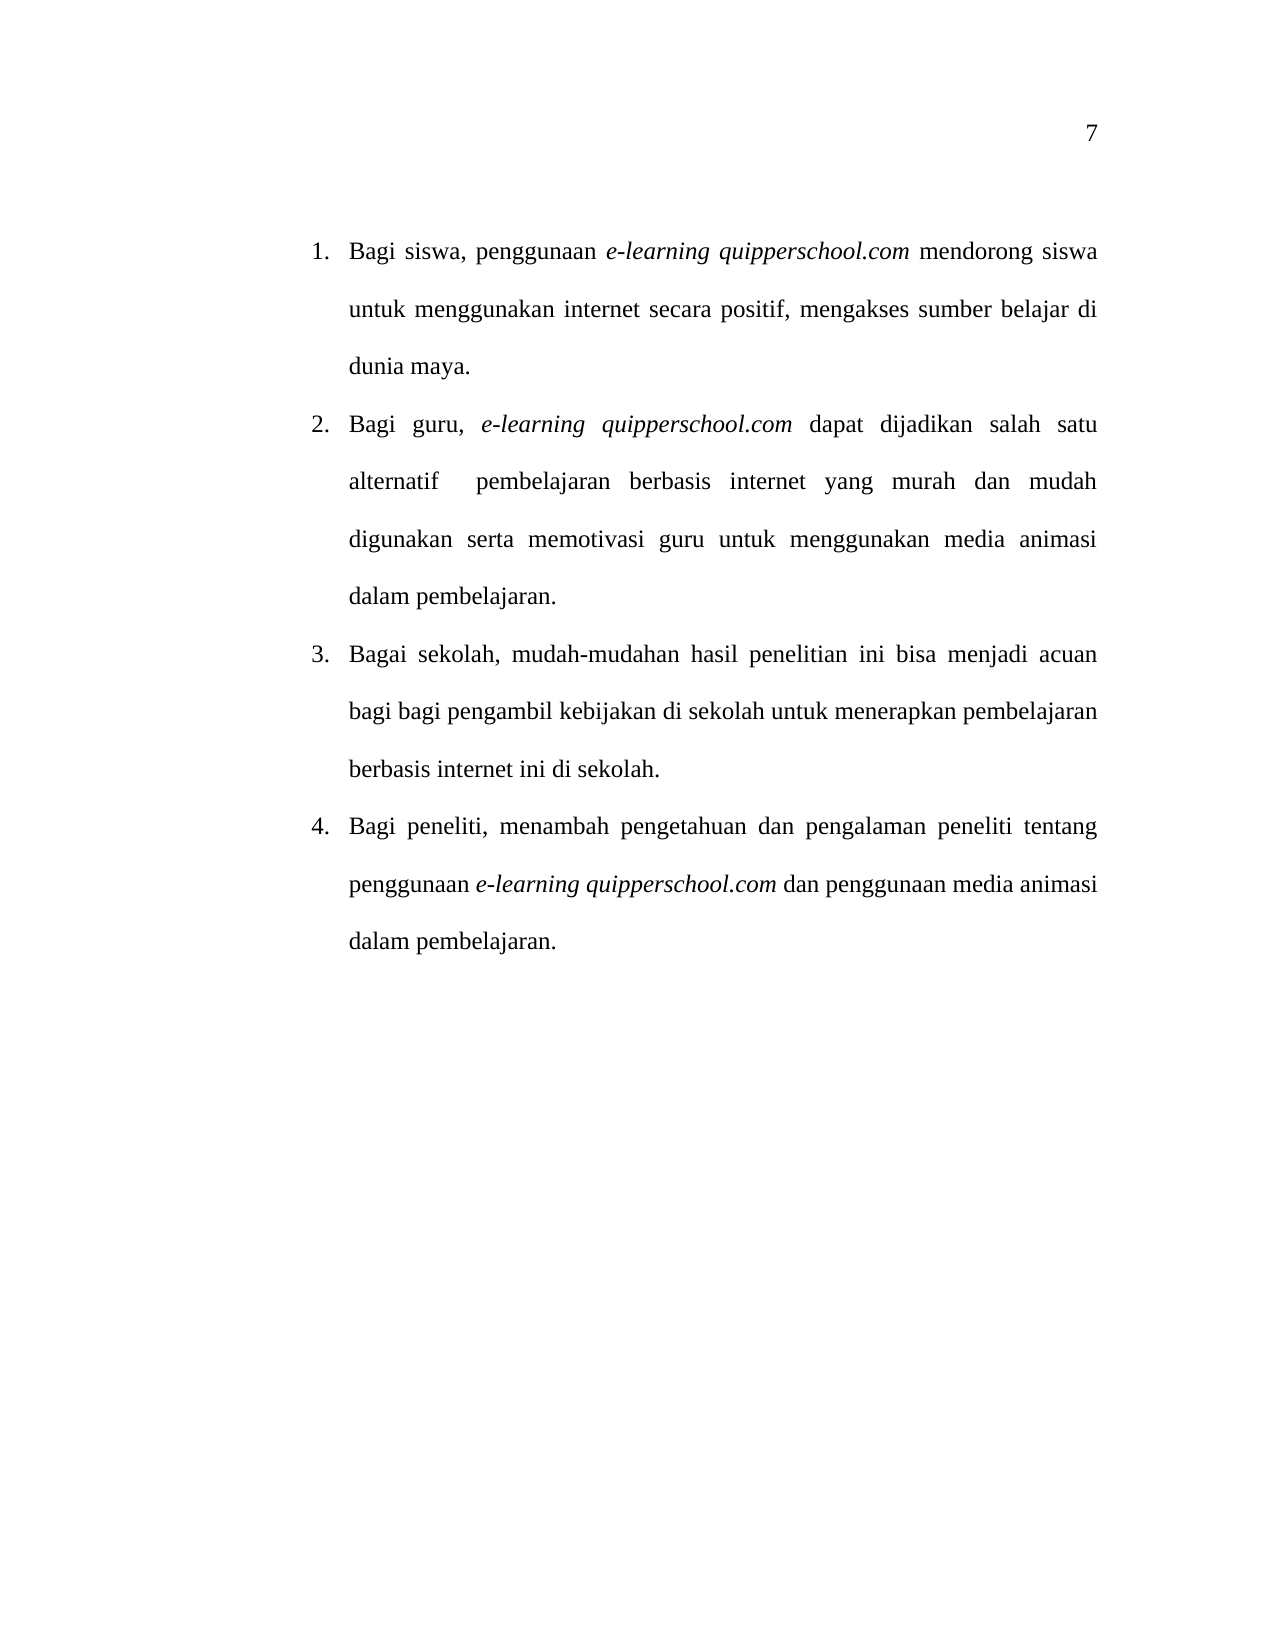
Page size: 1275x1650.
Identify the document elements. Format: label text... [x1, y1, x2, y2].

list Bagi peneliti, menambah pengetahuan dan pengalaman peneliti tentang penggunaan e-learning quipperschool.com dan penggunaan media animasi dalam pembelajaran. [311, 811, 1098, 955]
list Bagi siswa, penggunaan e-learning quipperschool.com mendorong siswa untuk menggunakan internet secara positif, mengakses sumber belajar di dunia maya. [311, 236, 1098, 380]
list Bagi guru, e-learning quipperschool.com dapat dijadikan salah satu alternatif pembelajaran berbasis internet yang murah dan mudah digunakan serta memotivasi guru untuk menggunakan media animasi dalam pembelajaran. [311, 409, 1098, 610]
list Bagai sekolah, mudah-mudahan hasil penelitian ini bisa menjadi acuan bagi bagi pengambil kebijakan di sekolah untuk menerapkan pembelajaran berbasis internet ini di sekolah. [311, 639, 1098, 782]
